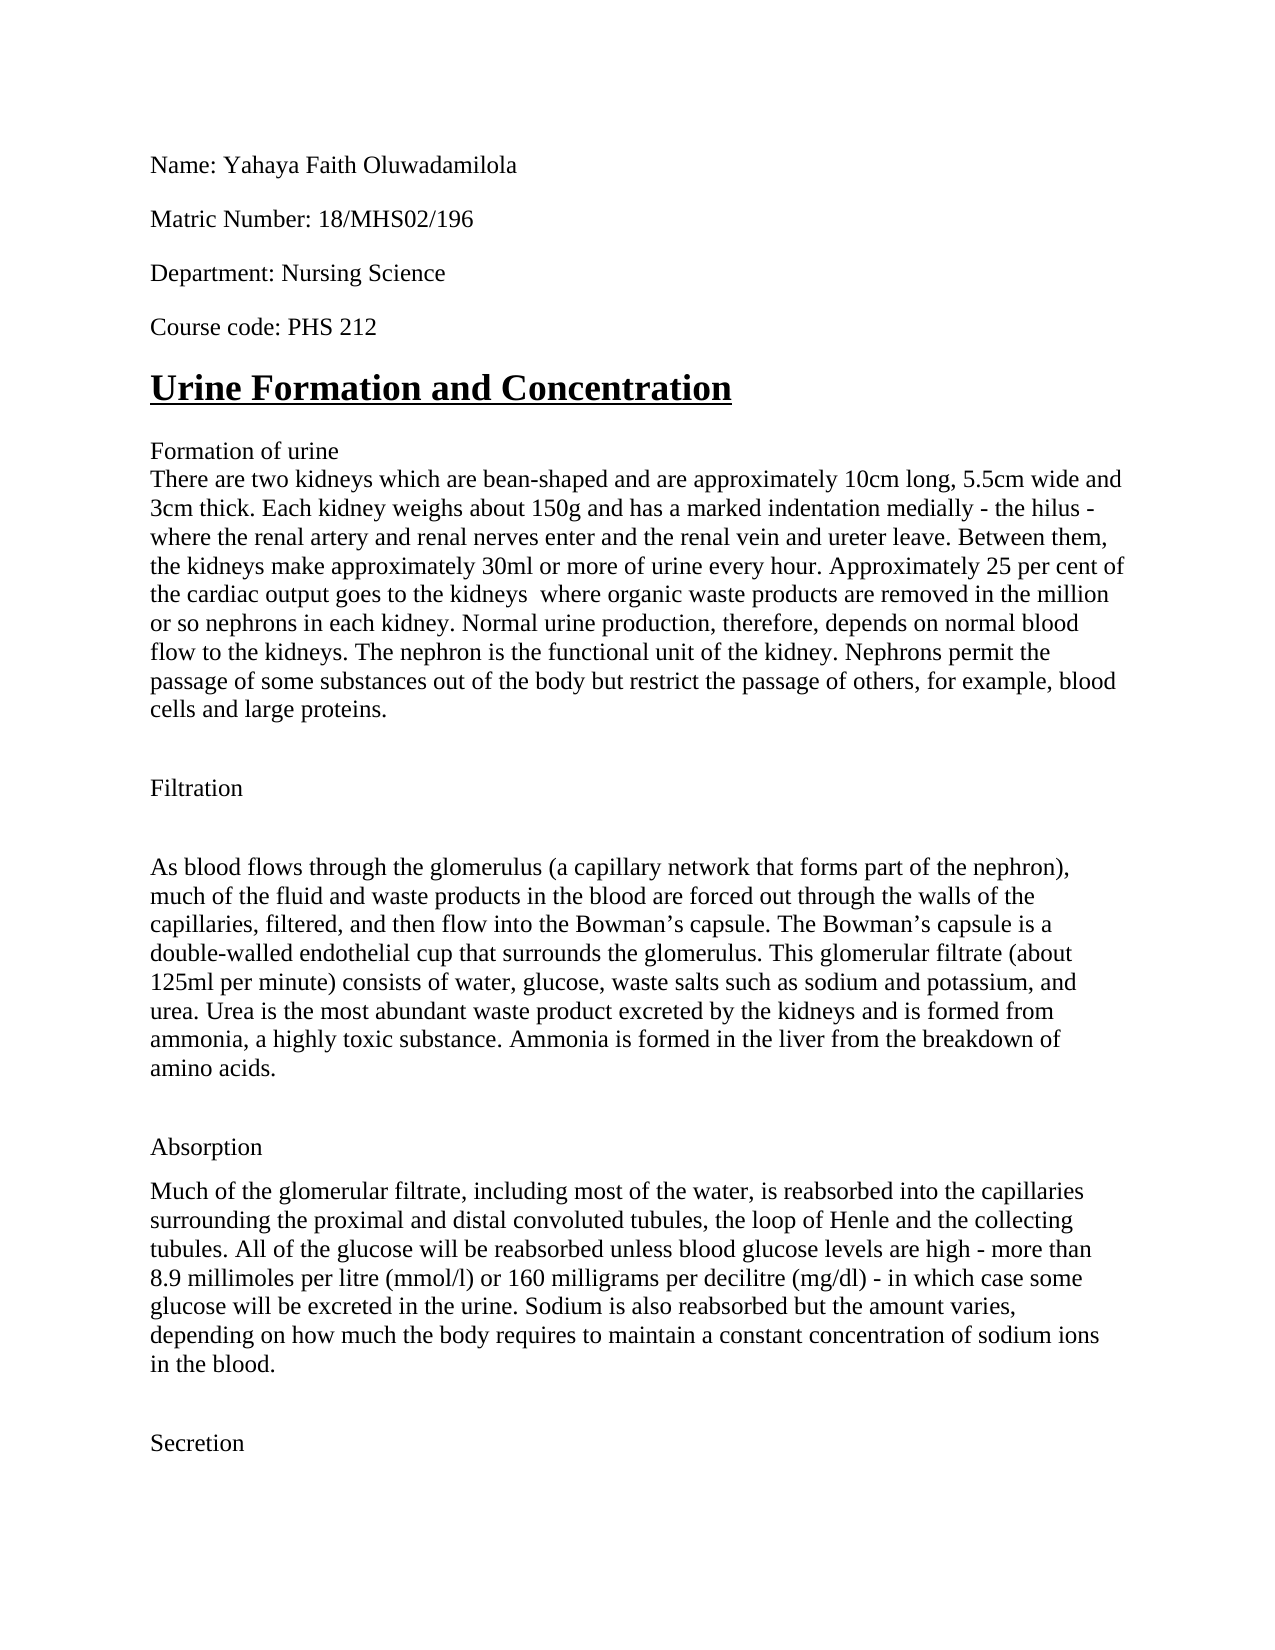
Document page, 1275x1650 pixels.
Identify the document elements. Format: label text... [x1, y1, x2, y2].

text Secretion [150, 1428, 1125, 1456]
text Much of the glomerular filtrate, including most of the water, is reabsorbed into the capillaries surrounding the proximal and distal convoluted tubules, the loop of Henle and the collecting tubules. All of the glucose will be reabsorbed unless blood glucose levels are high - more than 8.9 millimoles per litre (mmol/l) or 160 milligrams per decilitre (mg/dl) - in which case some glucose will be excreted in the urine. Sodium is also reabsorbed but the amount varies, depending on how much the body requires to maintain a constant concentration of sodium ions in the blood. [150, 1176, 1125, 1378]
text Department: Nursing Science [150, 258, 1125, 286]
text Formation of urine [150, 436, 1125, 464]
text Filtration [150, 773, 1125, 802]
text There are two kidneys which are bean-shaped and are approximately 10cm long, 5.5cm wide and 3cm thick. Each kidney weighs about 150g and has a marked indentation medially - the hilus - where the renal artery and renal nerves enter and the renal vein and ureter leave. Between them, the kidneys make approximately 30ml or more of urine every hour. Approximately 25 per cent of the cardiac output goes to the kidneys where organic waste products are removed in the million or so nephrons in each kidney. Normal urine production, therefore, depends on normal blood flow to the kidneys. The nephron is the functional unit of the kidney. Nephrons permit the passage of some substances out of the body but restrict the passage of others, for example, blood cells and large proteins. [150, 464, 1125, 723]
text Name: Yahaya Faith Oluwadamilola [150, 150, 1125, 179]
text Absorption [150, 1132, 1125, 1161]
text As blood flows through the glomerulus (a capillary network that forms part of the nephron), much of the fluid and waste products in the blood are forced out through the walls of the capillaries, filtered, and then flow into the Bowman’s capsule. The Bowman’s capsule is a double-walled endothelial cup that surrounds the glomerulus. This glomerular filtrate (about 125ml per minute) consists of water, glucose, waste salts such as sodium and potassium, and urea. Urea is the most abundant waste product excreted by the kidneys and is formed from ammonia, a highly toxic substance. Ammonia is formed in the liver from the breakdown of amino acids. [150, 852, 1125, 1082]
text Matric Number: 18/MHS02/196 [150, 204, 1125, 233]
text Urine Formation and Concentration [150, 365, 1125, 408]
text Course code: PHS 212 [150, 312, 1125, 340]
